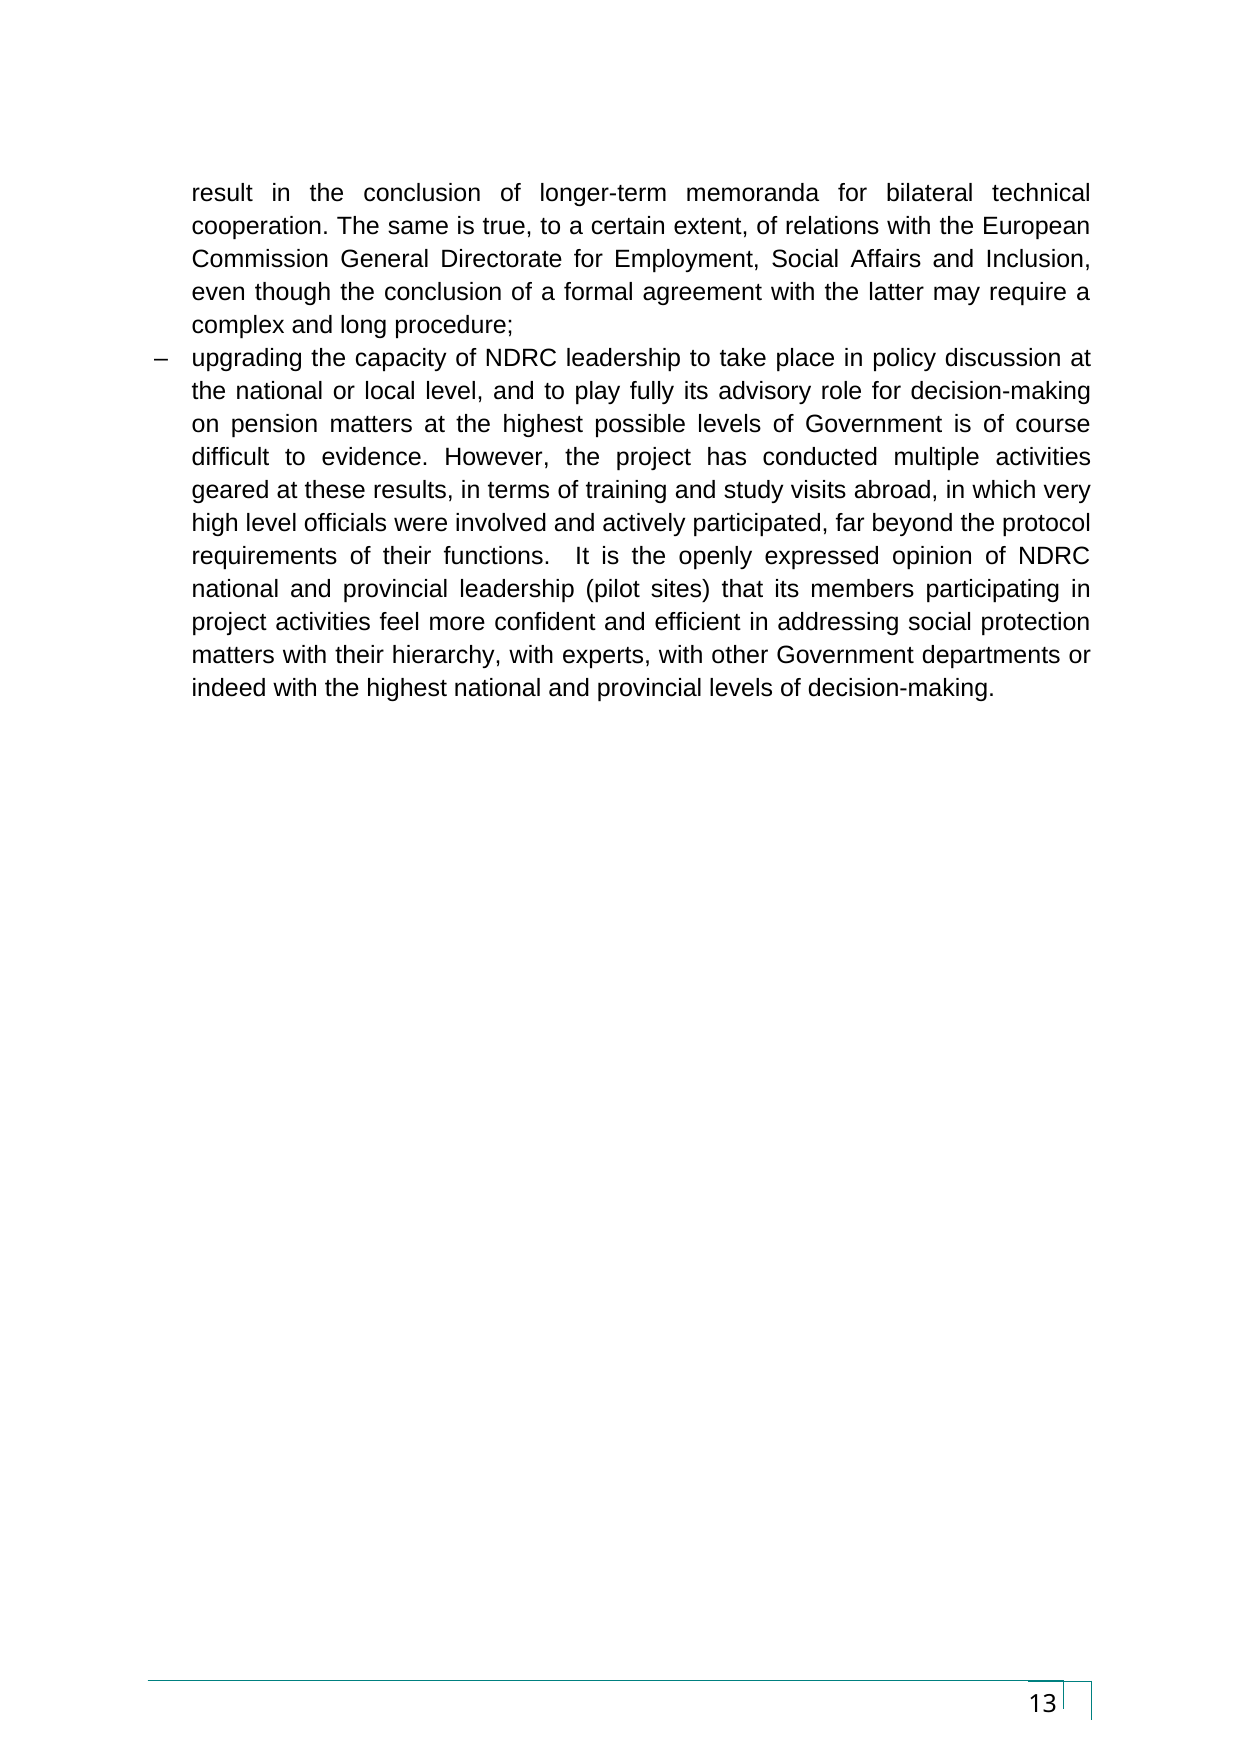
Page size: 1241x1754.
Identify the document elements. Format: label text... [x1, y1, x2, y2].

list upgrading the capacity of NDRC leadership to take place in policy discussion at the national or local level, and to play fully its advisory role for decision-making on pension matters at the highest possible levels of Government is of course difficult to evidence. However, the project has conducted multiple activities geared at these results, in terms of training and study visits abroad, in which very high level officials were involved and actively participated, far beyond the protocol requirements of their functions. It is the openly expressed opinion of NDRC national and provincial leadership (pilot sites) that its members participating in project activities feel more confident and efficient in addressing social protection matters with their hierarchy, with experts, with other Government departments or indeed with the highest national and provincial levels of decision-making. [154, 343, 1092, 702]
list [154, 178, 1092, 339]
